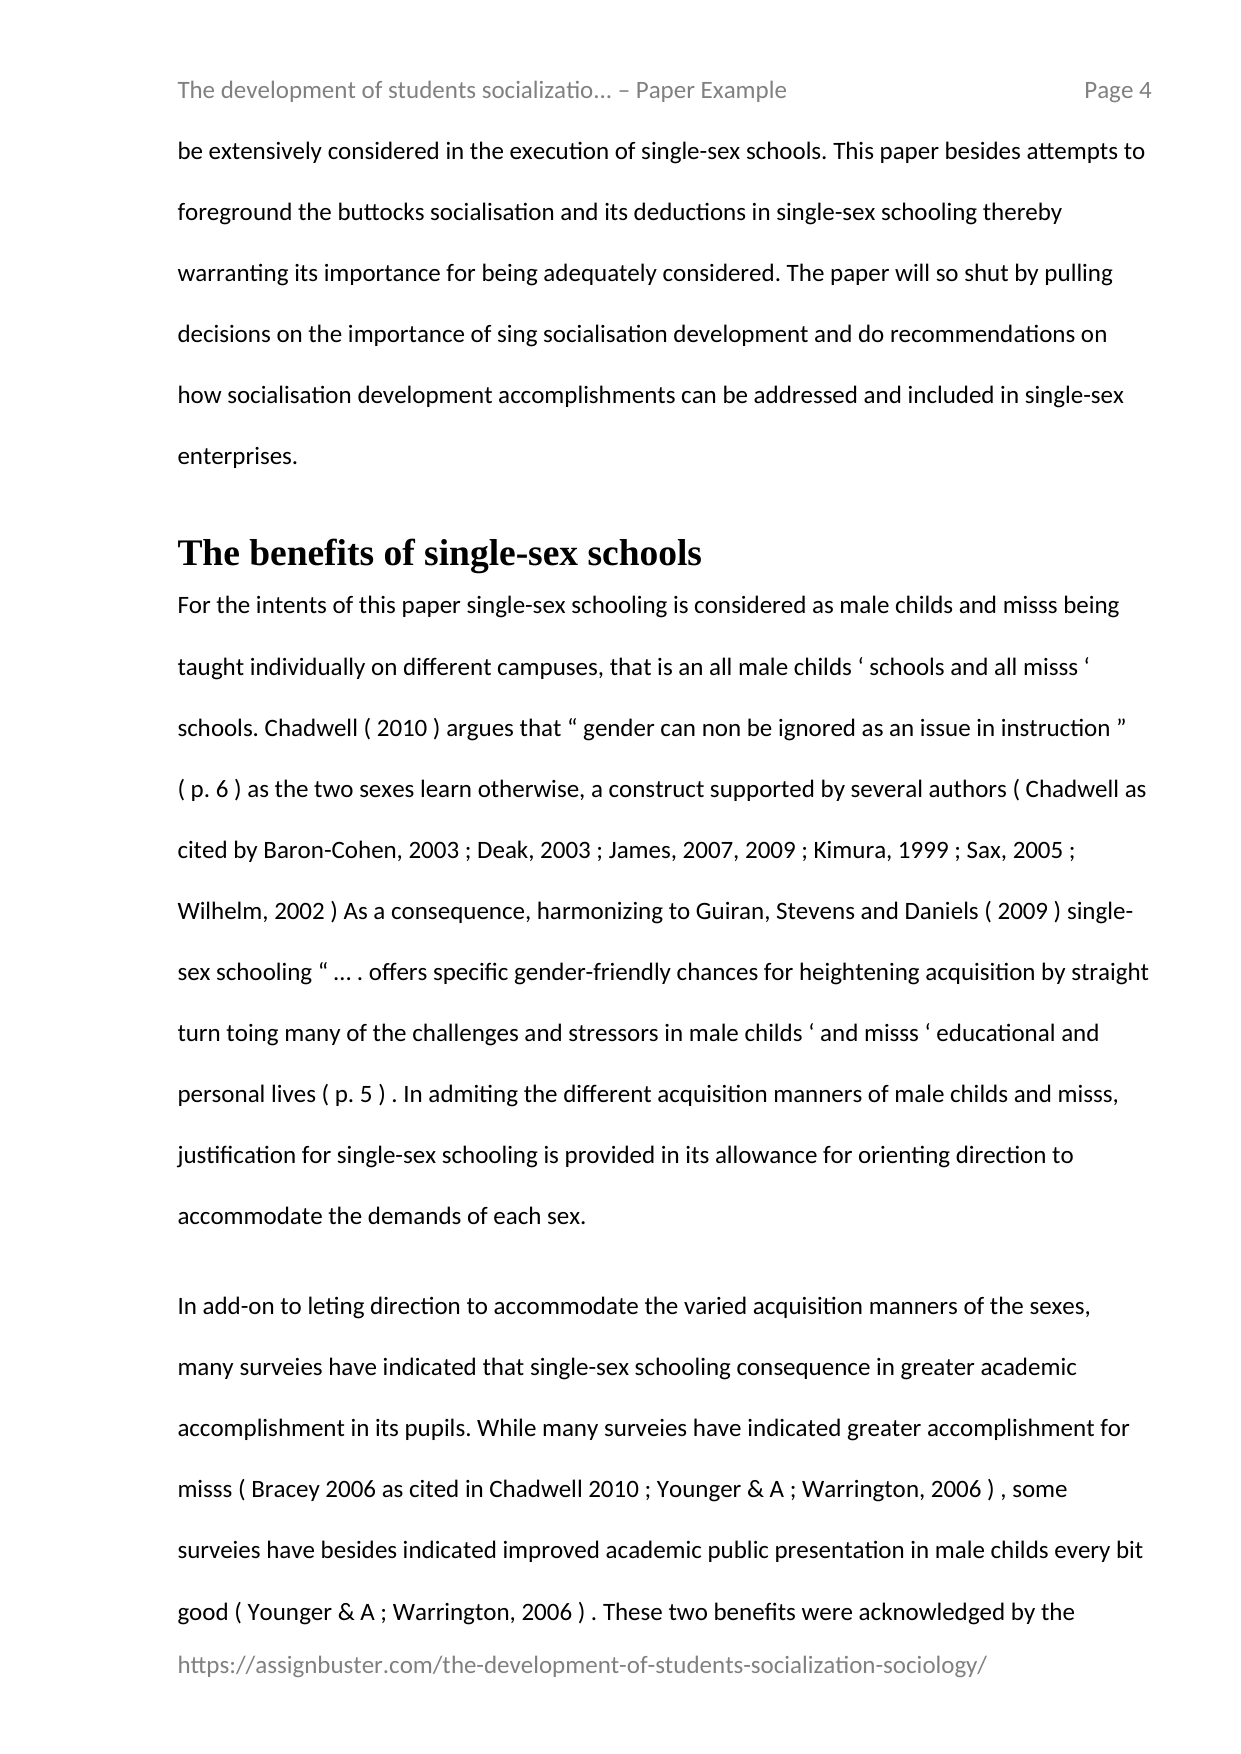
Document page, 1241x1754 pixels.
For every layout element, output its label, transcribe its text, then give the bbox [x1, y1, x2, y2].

subtitle The benefits of single-sex schools [177, 531, 1152, 574]
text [177, 135, 1152, 471]
text For the intents of this paper single-sex schooling is considered as male childs and misss being taught individually on different campuses, that is an all male childs ‘ schools and all misss ‘ schools. Chadwell ( 2010 ) argues that “ gender can non be ignored as an issue in instruction ” ( p. 6 ) as the two sexes learn otherwise, a construct supported by several authors ( Chadwell as cited by Baron-Cohen, 2003 ; Deak, 2003 ; James, 2007, 2009 ; Kimura, 1999 ; Sax, 2005 ; Wilhelm, 2002 ) As a consequence, harmonizing to Guiran, Stevens and Daniels ( 2009 ) single-sex schooling “ … . offers specific gender-friendly chances for heightening acquisition by straight turn toing many of the challenges and stressors in male childs ‘ and misss ‘ educational and personal lives ( p. 5 ) . In admiting the different acquisition manners of male childs and misss, justification for single-sex schooling is provided in its allowance for orienting direction to accommodate the demands of each sex. [177, 589, 1152, 1231]
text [177, 1291, 1152, 1626]
